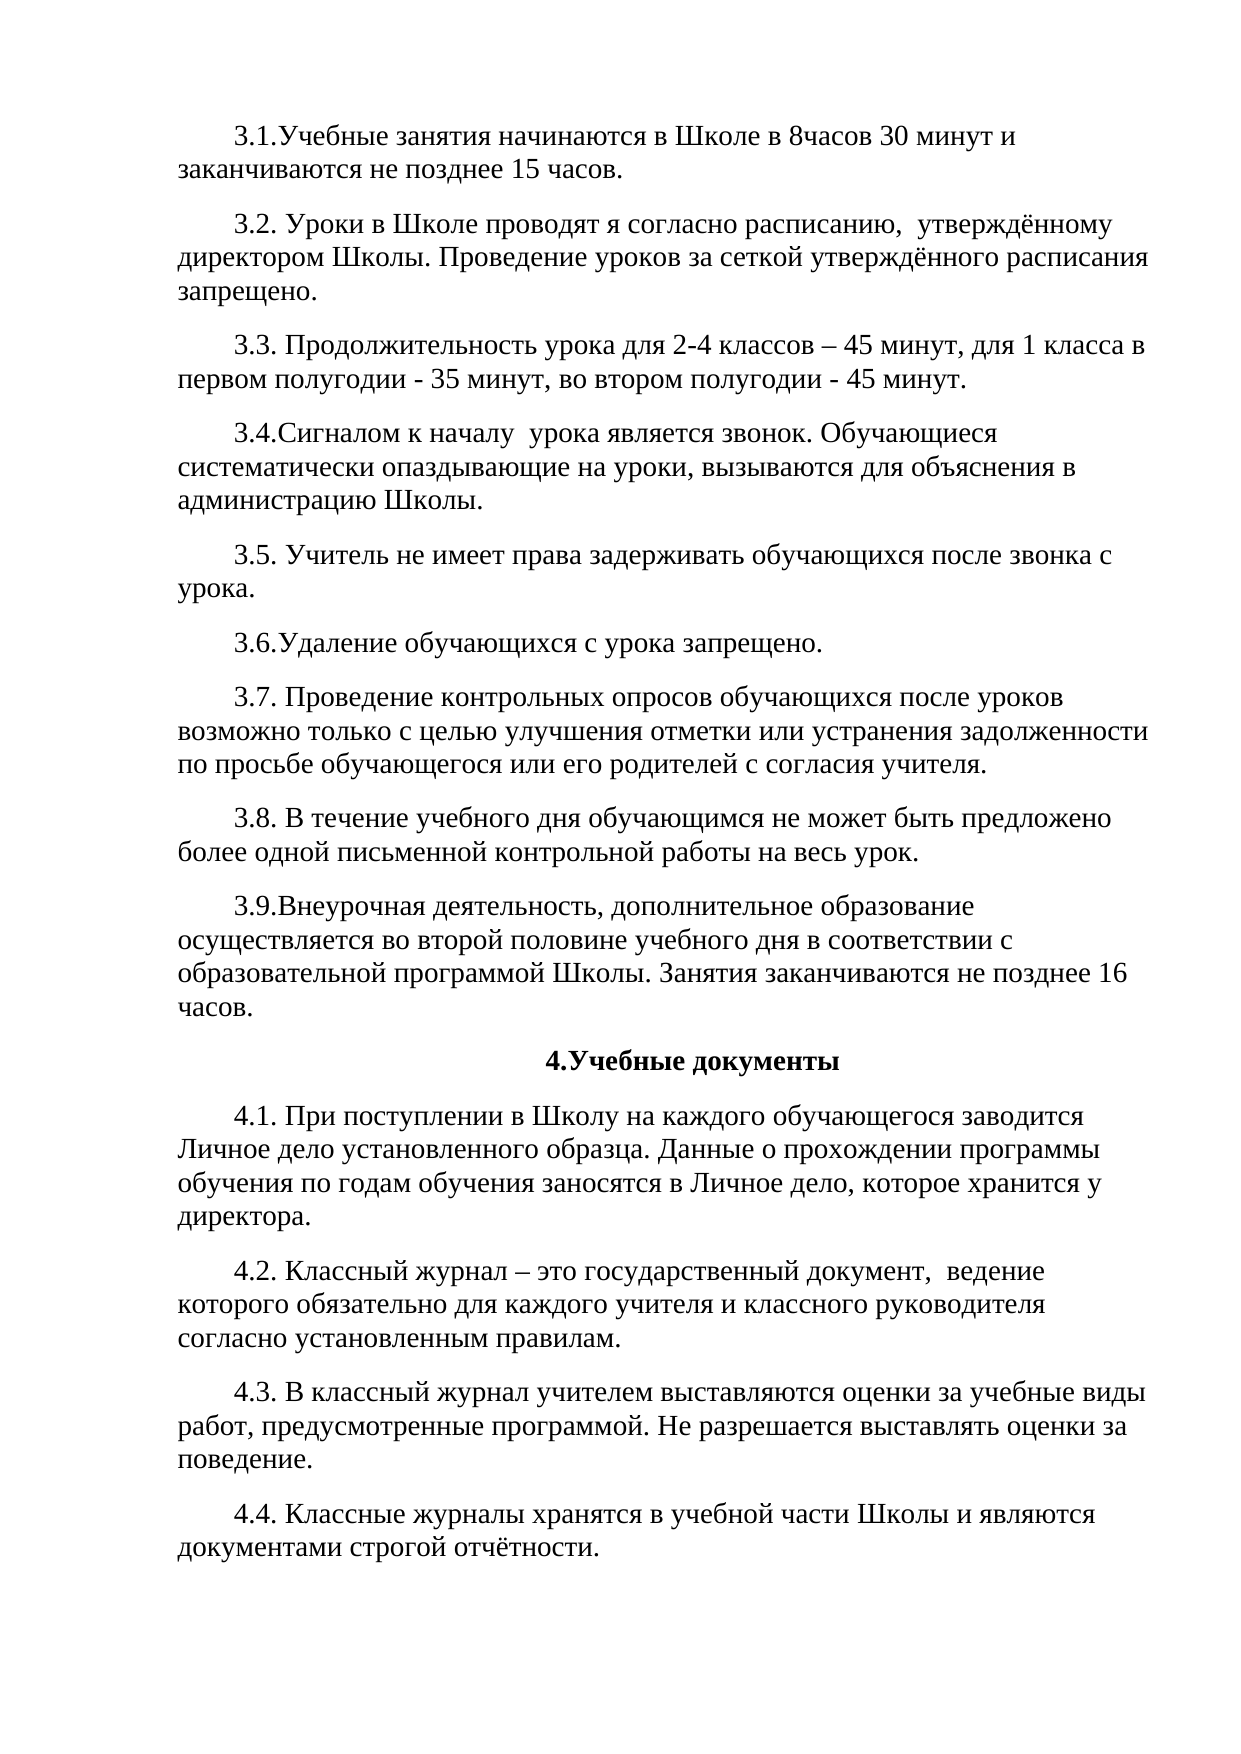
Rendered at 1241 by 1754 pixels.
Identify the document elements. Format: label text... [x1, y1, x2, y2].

text 4.Учебные документы [177, 1043, 1152, 1077]
text 3.1.Учебные занятия начинаются в Школе в 8часов 30 минут и заканчиваются не позднее 15 часов. [177, 118, 1152, 185]
text 4.3. В классный журнал учителем выставляются оценки за учебные виды работ, предусмотренные программой. Не разрешается выставлять оценки за поведение. [177, 1374, 1152, 1475]
text 3.3. Продолжительность урока для 2-4 классов – 45 минут, для 1 класса в первом полугодии - 35 минут, во втором полугодии - 45 минут. [177, 327, 1152, 394]
text 3.8. В течение учебного дня обучающимся не может быть предложено более одной письменной контрольной работы на весь урок. [177, 801, 1152, 868]
text 3.6.Удаление обучающихся с урока запрещено. [177, 625, 1152, 658]
text 4.2. Классный журнал – это государственный документ, ведение которого обязательно для каждого учителя и классного руководителя согласно установленным правилам. [177, 1253, 1152, 1353]
text 4.4. Классные журналы хранятся в учебной части Школы и являются документами строгой отчётности. [177, 1496, 1152, 1563]
text 4.1. При поступлении в Школу на каждого обучающегося заводится Личное дело установленного образца. Данные о прохождении программы обучения по годам обучения заносятся в Личное дело, которое хранится у директора. [177, 1098, 1152, 1232]
text 3.4.Сигналом к началу урока является звонок. Обучающиеся систематически опаздывающие на уроки, вызываются для объяснения в администрацию Школы. [177, 415, 1152, 516]
text 3.7. Проведение контрольных опросов обучающихся после уроков возможно только с целью улучшения отметки или устранения задолженности по просьбе обучающегося или его родителей с согласия учителя. [177, 679, 1152, 780]
text 3.2. Уроки в Школе проводят я согласно расписанию, утверждённому директором Школы. Проведение уроков за сеткой утверждённого расписания запрещено. [177, 206, 1152, 307]
text 3.9.Внеурочная деятельность, дополнительное образование осуществляется во второй половине учебного дня в соответствии с образовательной программой Школы. Занятия заканчиваются не позднее 16 часов. [177, 888, 1152, 1023]
text 3.5. Учитель не имеет права задерживать обучающихся после звонка с урока. [177, 537, 1152, 604]
